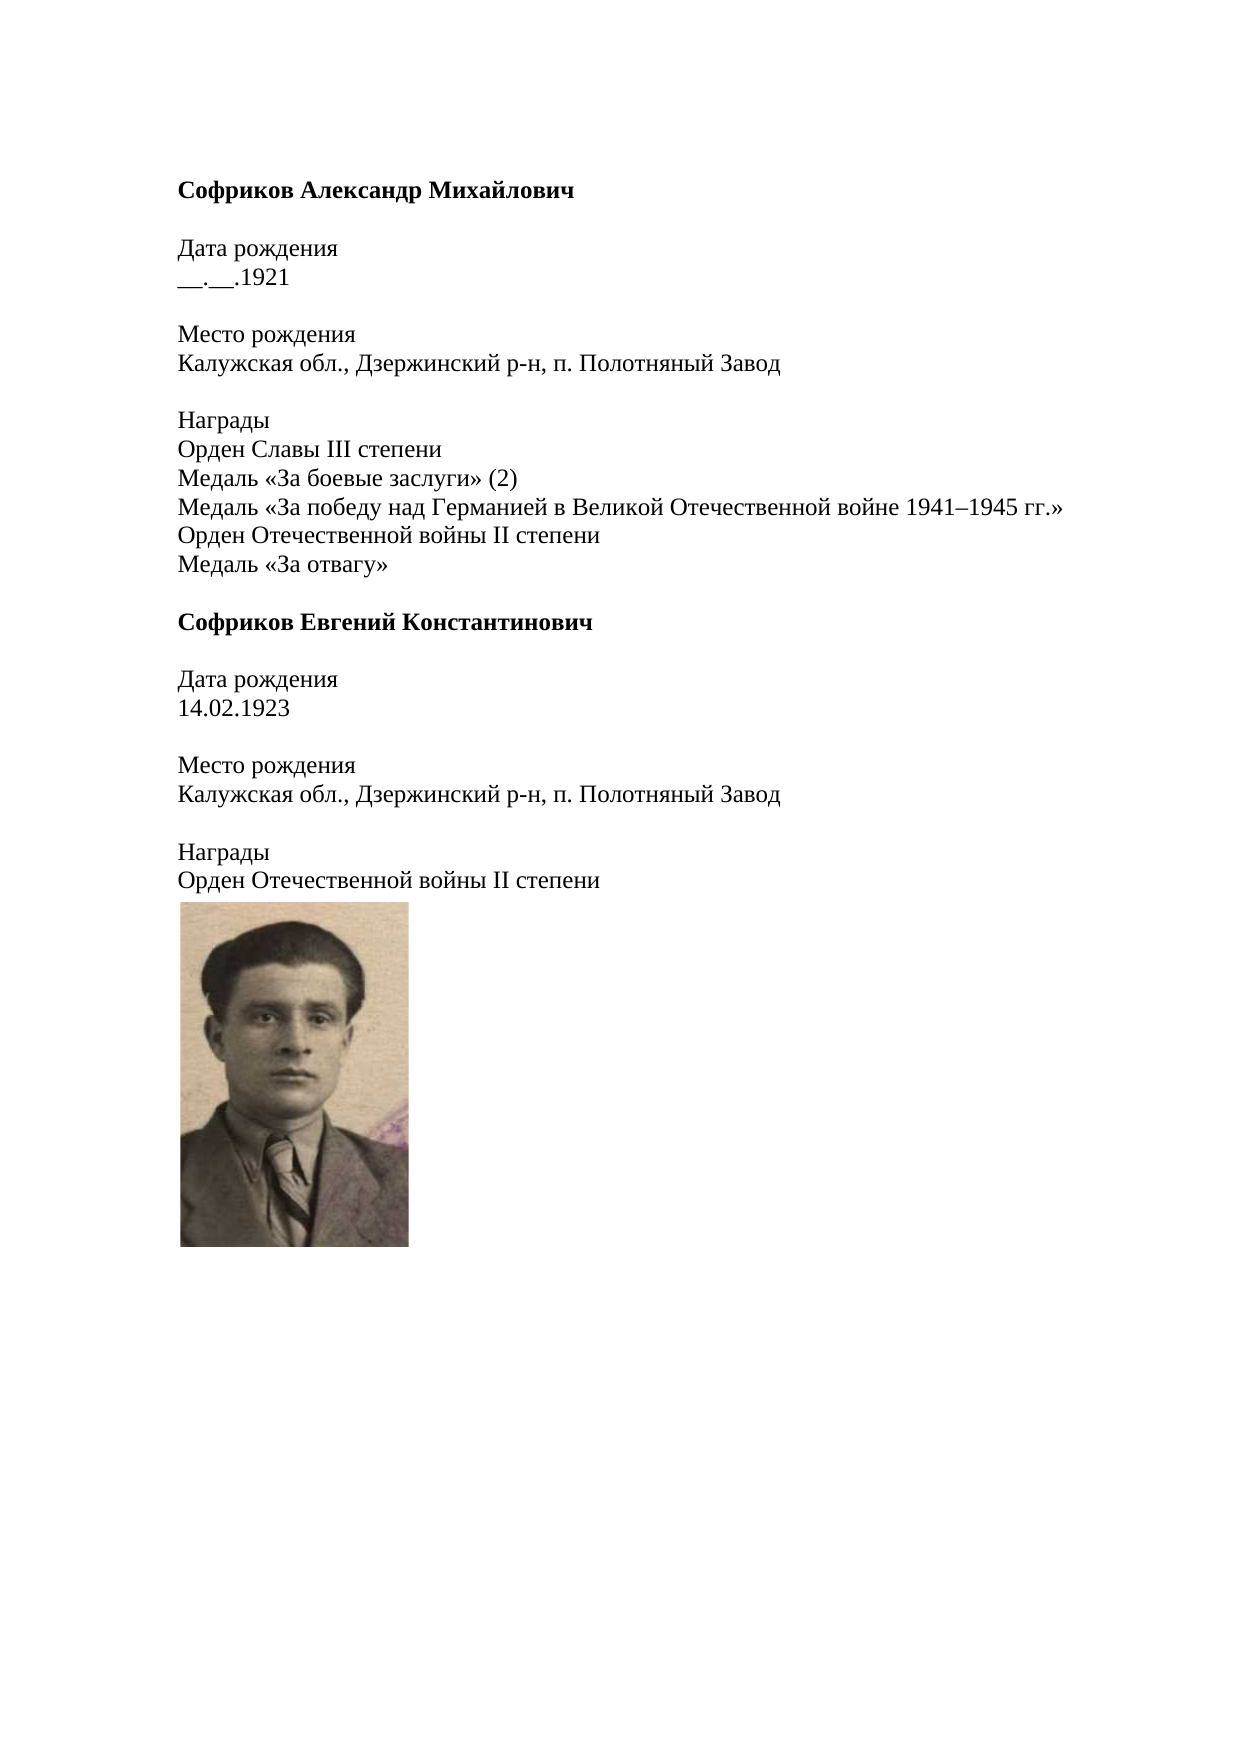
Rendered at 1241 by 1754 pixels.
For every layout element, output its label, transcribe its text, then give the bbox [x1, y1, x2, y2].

text Орден Отечественной войны II степени [177, 866, 1152, 894]
text __.__.1921 [177, 262, 1152, 291]
text Дата рождения [177, 664, 1152, 693]
text Место рождения [177, 751, 1152, 779]
picture [180, 902, 409, 1247]
text Дата рождения [177, 233, 1152, 262]
text Калужская обл., Дзержинский р-н, п. Полотняный Завод [177, 348, 1152, 377]
text Награды [177, 837, 1152, 866]
text Орден Славы III степени Медаль «За боевые заслуги» (2) Медаль «За победу над Германией в Великой Отечественной войне 1941–1945 гг.» Орден Отечественной войны II степени Медаль «За отвагу» [177, 434, 1152, 578]
text Награды [177, 406, 1152, 434]
text Калужская обл., Дзержинский р-н, п. Полотняный Завод [177, 779, 1152, 808]
text Софриков Евгений Константинович [177, 607, 1152, 636]
text 14.02.1923 [177, 693, 1152, 722]
text Софриков Александр Михайлович [177, 176, 1152, 204]
text Место рождения [177, 319, 1152, 348]
